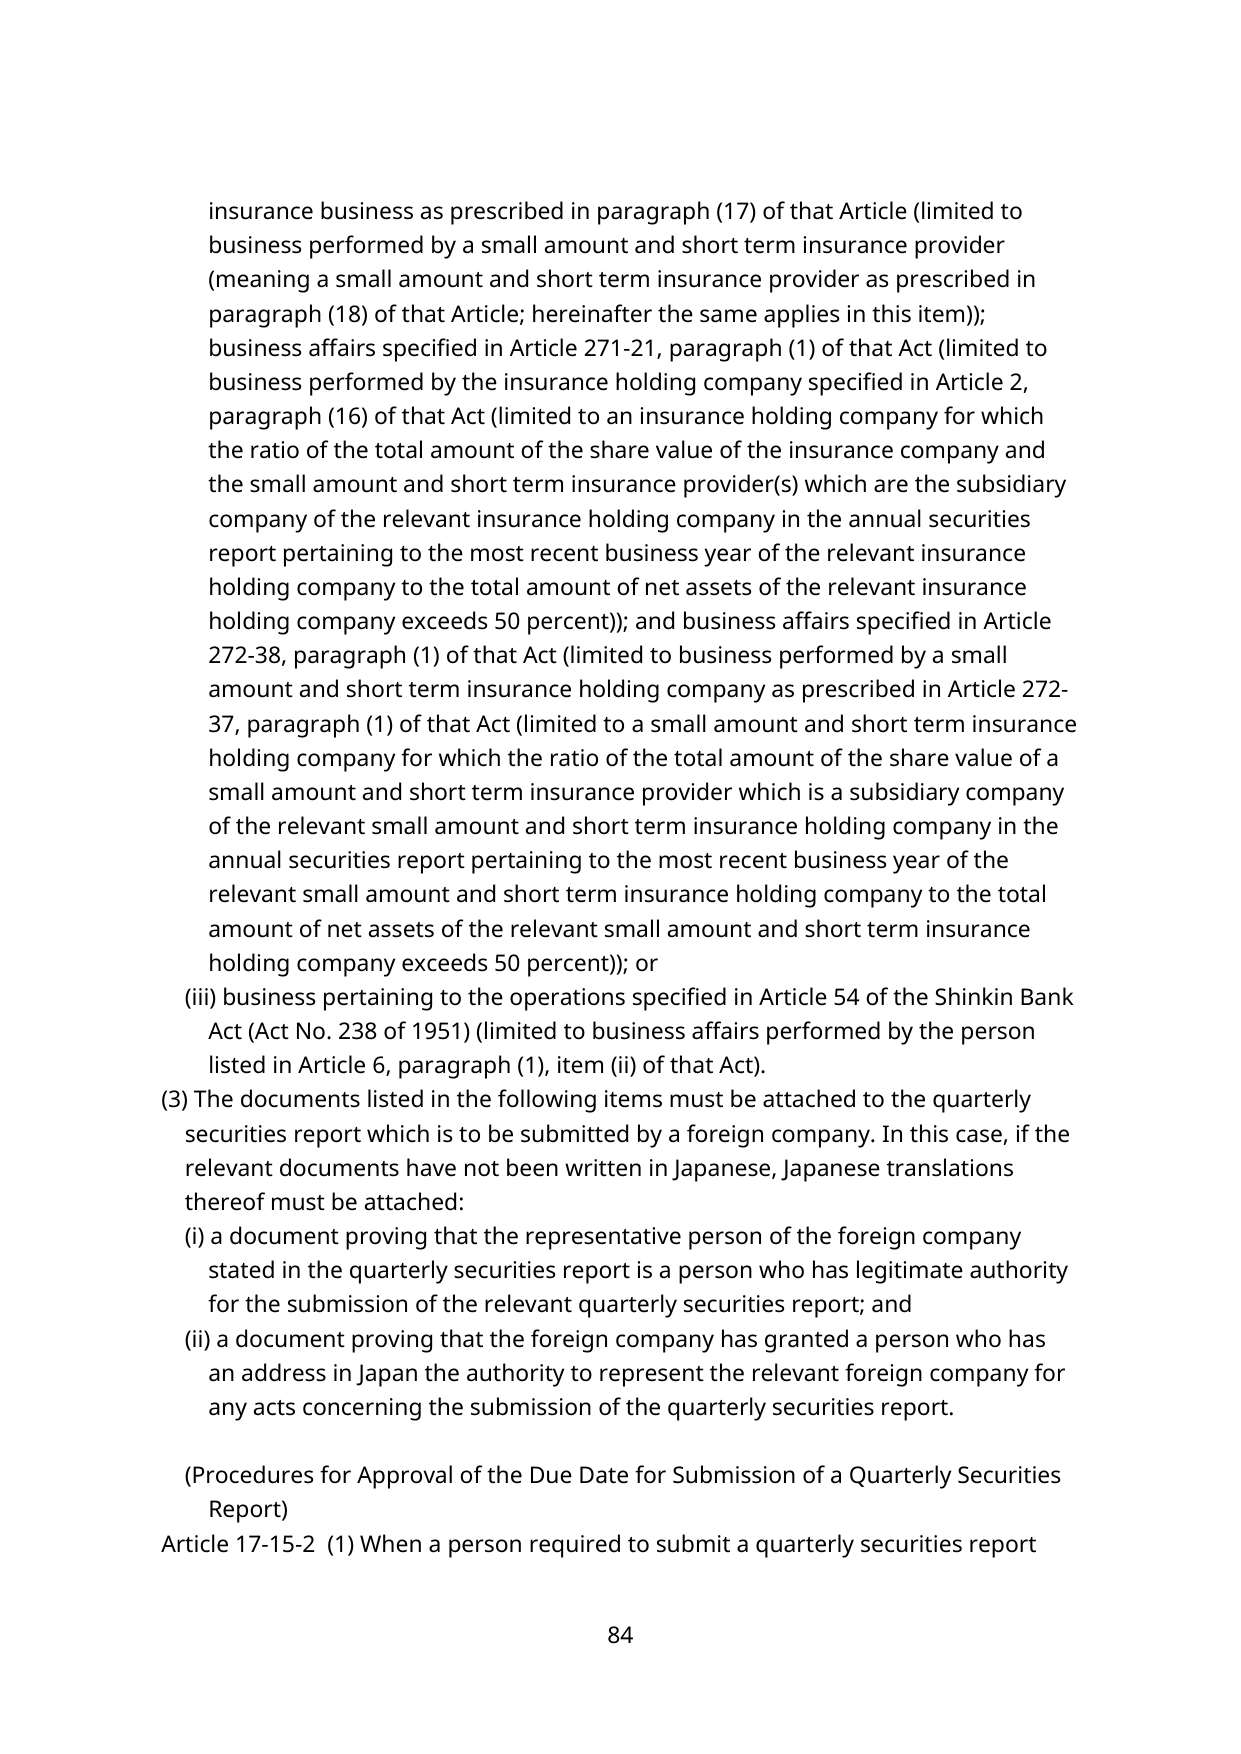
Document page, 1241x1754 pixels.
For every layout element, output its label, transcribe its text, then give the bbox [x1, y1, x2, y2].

text (Procedures for Approval of the Due Date for Submission of a Quarterly Securities Report) [184, 1458, 1079, 1526]
text (i) a document proving that the representative person of the foreign company stated in the quarterly securities report is a person who has legitimate authority for the submission of the relevant quarterly securities report; and [184, 1219, 1079, 1321]
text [184, 194, 1079, 979]
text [161, 1526, 1079, 1560]
text (iii) business pertaining to the operations specified in Article 54 of the Shinkin Bank Act (Act No. 238 of 1951) (limited to business affairs performed by the person listed in Article 6, paragraph (1), item (ii) of that Act). [184, 979, 1079, 1082]
text (ii) a document proving that the foreign company has granted a person who has an address in Japan the authority to represent the relevant foreign company for any acts concerning the submission of the quarterly securities report. [184, 1321, 1079, 1424]
text (3) The documents listed in the following items must be attached to the quarterly securities report which is to be submitted by a foreign company. In this case, if the relevant documents have not been written in Japanese, Japanese translations thereof must be attached: [161, 1082, 1079, 1219]
